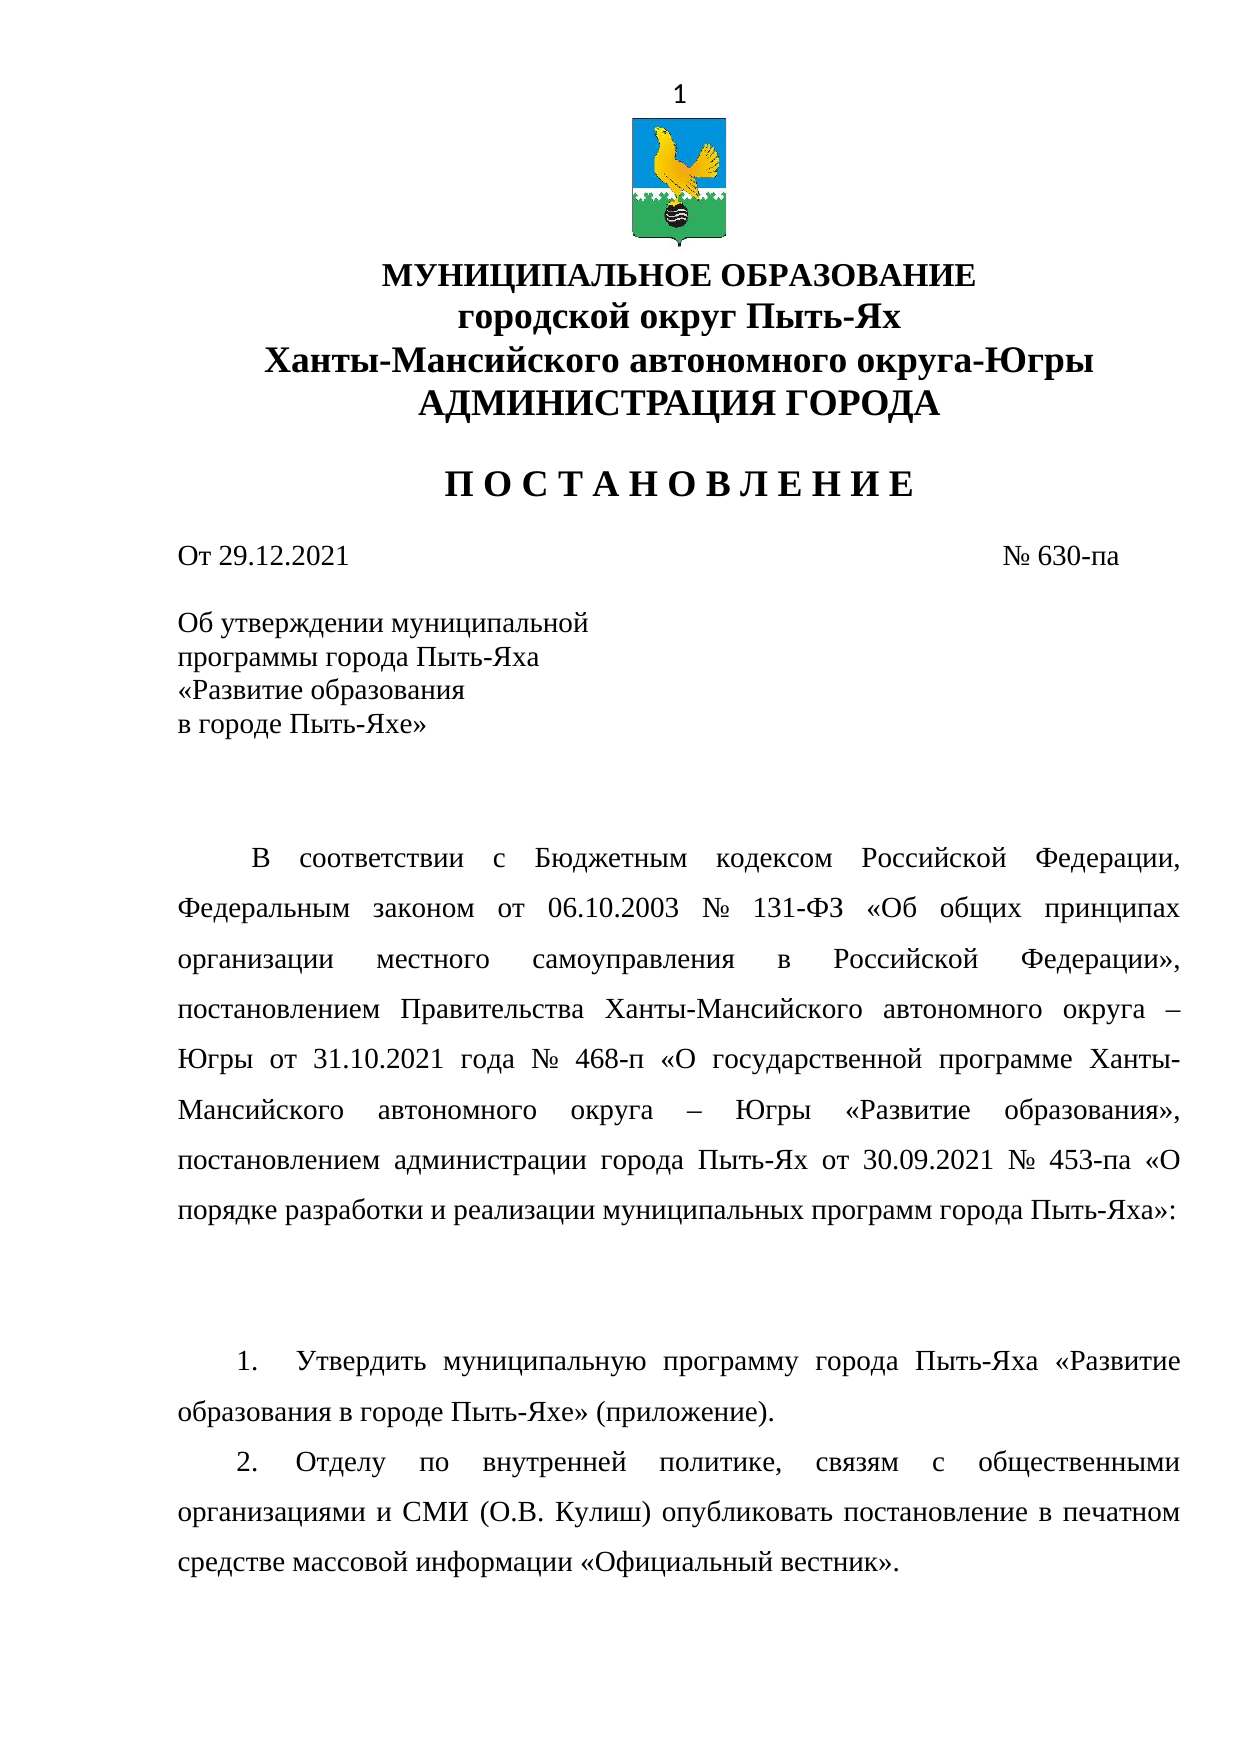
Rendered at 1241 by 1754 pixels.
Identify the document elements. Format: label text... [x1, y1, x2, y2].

text П О С Т А Н О В Л Е Н И Е [177, 462, 1181, 505]
text «Развитие образования [177, 672, 1181, 706]
text программы города Пыть-Яха [177, 639, 1181, 672]
text 1. Утвердить муниципальную программу города Пыть-Яха «Развитие образования в городе Пыть-Яхе» (приложение). [177, 1343, 1181, 1427]
text МУНИЦИПАЛЬНОЕ ОБРАЗОВАНИЕ [177, 256, 1181, 294]
picture [632, 118, 727, 256]
text 2. Отделу по внутренней политике, связям с общественными организациями и СМИ (О.В. Кулиш) опубликовать постановление в печатном средстве массовой информации «Официальный вестник». [177, 1444, 1181, 1578]
text АДМИНИСТРАЦИЯ ГОРОДА [177, 380, 1181, 423]
text Ханты-Мансийского автономного округа-Югры [177, 337, 1181, 380]
text В соответствии с Бюджетным кодексом Российской Федерации, Федеральным законом от 06.10.2003 № 131-ФЗ «Об общих принципах организации местного самоуправления в Российской Федерации», постановлением Правительства Ханты-Мансийского автономного округа – Югры от 31.10.2021 года № 468-п «О государственной программе Ханты-Мансийского автономного округа – Югры «Развитие образования», постановлением администрации города Пыть-Ях от 30.09.2021 № 453-па «О порядке разработки и реализации муниципальных программ города Пыть-Яха»: [177, 840, 1181, 1226]
text Об утверждении муниципальной [177, 605, 1181, 639]
text городской округ Пыть-Ях [177, 294, 1181, 337]
text в городе Пыть-Яхе» [177, 706, 1181, 739]
text От 29.12.2021 № 630-па [177, 538, 1181, 572]
